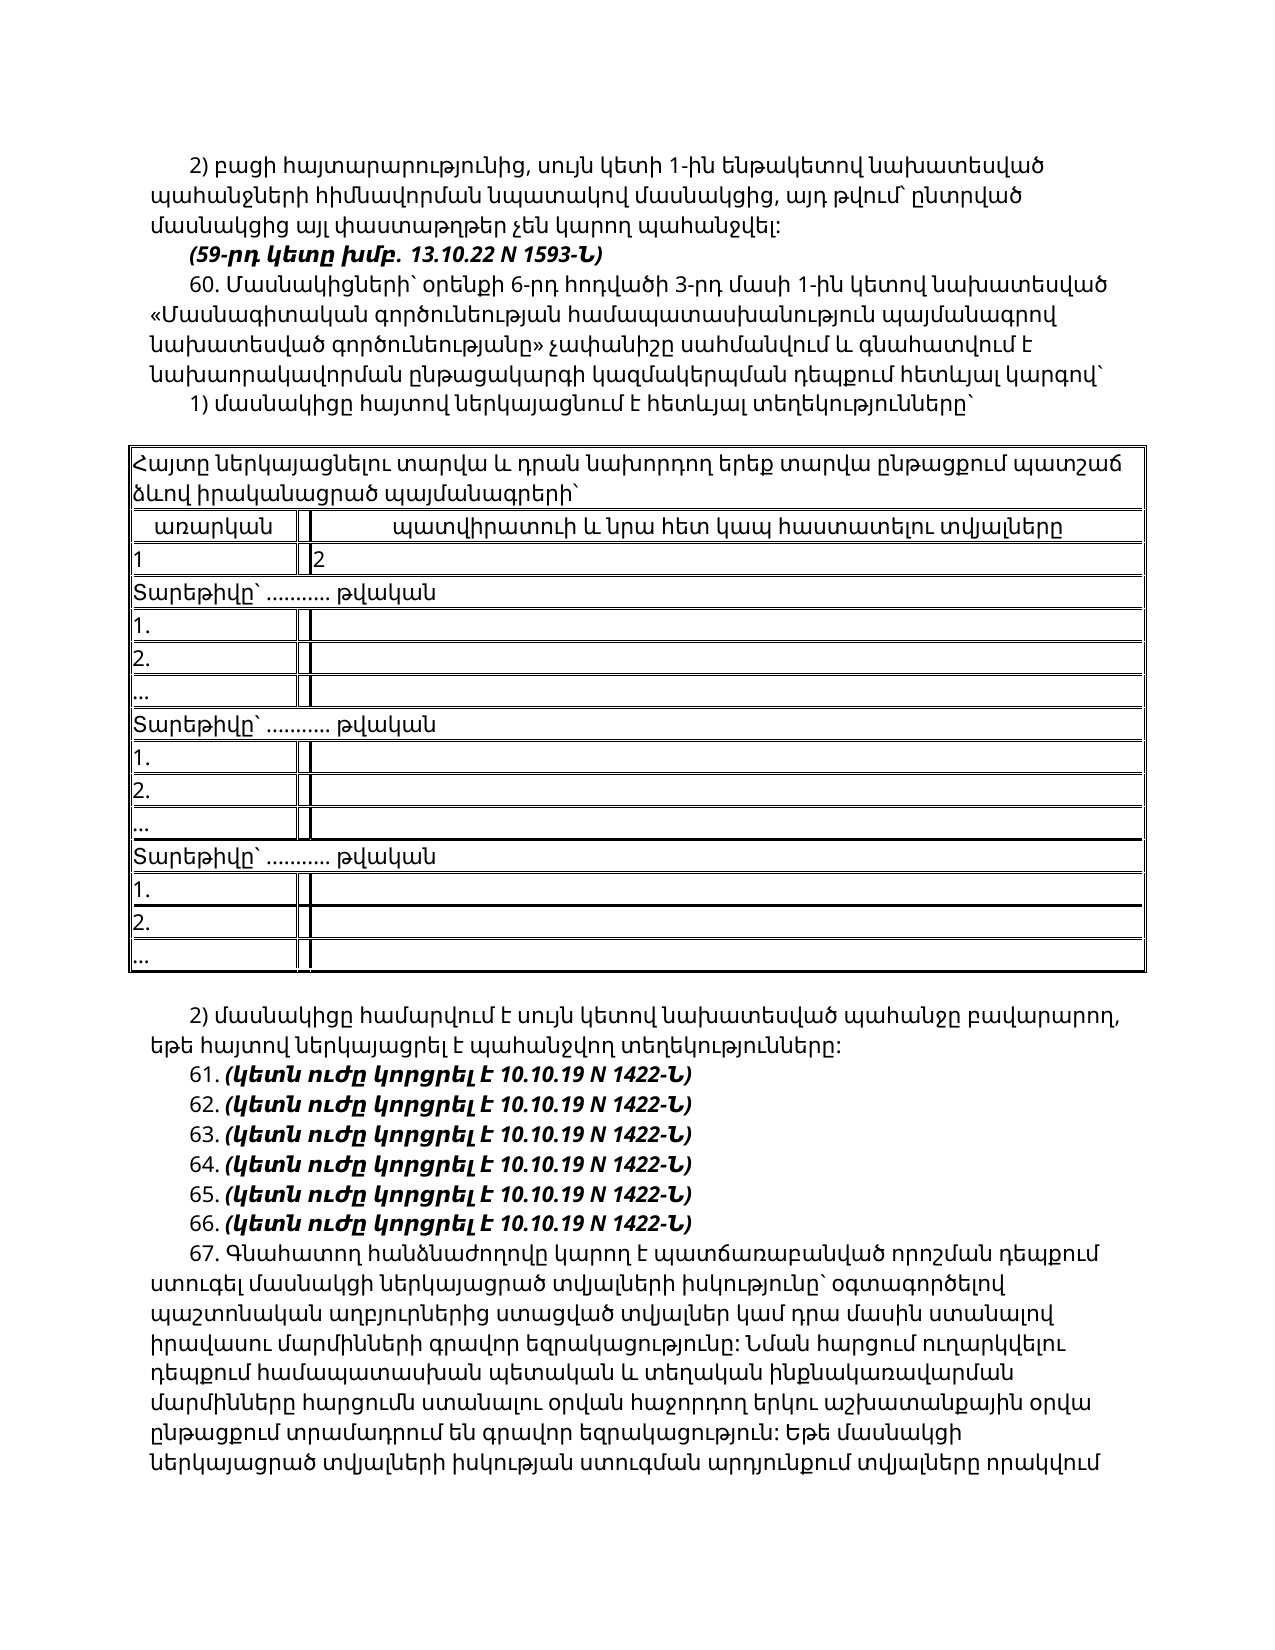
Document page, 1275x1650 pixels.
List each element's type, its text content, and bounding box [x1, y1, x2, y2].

table_cell … [130, 937, 297, 970]
text 60. Մասնակիցների` օրենքի 6-րդ հոդվածի 3-րդ մասի 1-ին կետով նախատեսված «Մասնագիտական գործունեության համապատասխանություն պայմանագրով նախատեսված գործունեությանը» չափանիշը սահմանվում և գնահատվում է նախաորակավորման ընթացակարգի կազմակերպման դեպքում հետևյալ կարգով` [150, 269, 1125, 388]
table_cell … [130, 673, 297, 706]
table_cell [298, 940, 310, 970]
table_cell [310, 937, 1145, 970]
table_cell [299, 742, 309, 772]
table_cell 1. [130, 607, 297, 640]
table_cell [310, 772, 1145, 805]
table_cell Տարեթիվը` ........... թվական [130, 838, 1145, 871]
text 2) բացի հայտարարությունից, սույն կետի 1-ին ենթակետով նախատեսված պահանջների հիմնավորման նպատակով մասնակցից, այդ թվում՝ ընտրված մասնակցից այլ փաստաթղթեր չեն կարող պահանջվել: [150, 150, 1125, 239]
table_cell [299, 544, 309, 574]
table_cell … [130, 805, 297, 838]
text 63. (կետն ուժը կորցրել է 10.10.19 N 1422-Ն) [150, 1119, 1125, 1149]
table_cell [310, 739, 1145, 772]
table_cell [299, 643, 309, 673]
table_header Հայտը ներկայացնելու տարվա և դրան նախորդող երեք տարվա ընթացքում պատշաճ ձևով իրականացրած պայմանագրերի՝ [132, 448, 1144, 508]
text 61. (կետն ուժը կորցրել է 10.10.19 N 1422-Ն) [150, 1059, 1125, 1089]
table_cell [299, 775, 309, 805]
text 62. (կետն ուժը կորցրել է 10.10.19 N 1422-Ն) [150, 1089, 1125, 1119]
table_cell առարկան [130, 508, 297, 541]
table_cell [299, 808, 309, 838]
text 1) մասնակիցը հայտով ներկայացնում է հետևյալ տեղեկությունները` [150, 388, 1125, 418]
table_cell Տարեթիվը` ........... թվական [130, 706, 1145, 739]
table_cell [299, 511, 309, 541]
table_cell [310, 871, 1145, 904]
text (59-րդ կետը խմբ. 13.10.22 N 1593-Ն) [150, 239, 1125, 269]
table_cell [299, 907, 309, 937]
table_cell 2. [130, 640, 297, 673]
table_cell [299, 610, 309, 640]
table_cell 2. [132, 904, 296, 937]
table_cell 1. [130, 871, 297, 904]
table_cell [310, 607, 1145, 640]
table_cell 2 [310, 541, 1145, 574]
table_cell [299, 676, 309, 706]
table_cell [310, 673, 1145, 706]
text 2) մասնակիցը համարվում է սույն կետով նախատեսված պահանջը բավարարող, եթե հայտով ներկայացրել է պահանջվող տեղեկությունները: [150, 1000, 1125, 1059]
text 66. (կետն ուժը կորցրել է 10.10.19 N 1422-Ն) [150, 1208, 1125, 1238]
text 64. (կետն ուժը կորցրել է 10.10.19 N 1422-Ն) [150, 1149, 1125, 1178]
table_cell 1. [130, 739, 297, 772]
table_cell պատվիրատուի և նրա հետ կապ հաստատելու տվյալները [310, 508, 1145, 541]
table_cell [312, 904, 1144, 937]
table_cell [310, 805, 1145, 838]
table_cell [299, 874, 309, 904]
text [150, 1238, 1125, 1476]
table_cell 1 [130, 541, 297, 574]
table_cell Տարեթիվը` ........... թվական [130, 574, 1145, 607]
text 65. (կետն ուժը կորցրել է 10.10.19 N 1422-Ն) [150, 1178, 1125, 1208]
table_cell 2. [130, 772, 297, 805]
table_cell [310, 640, 1145, 673]
